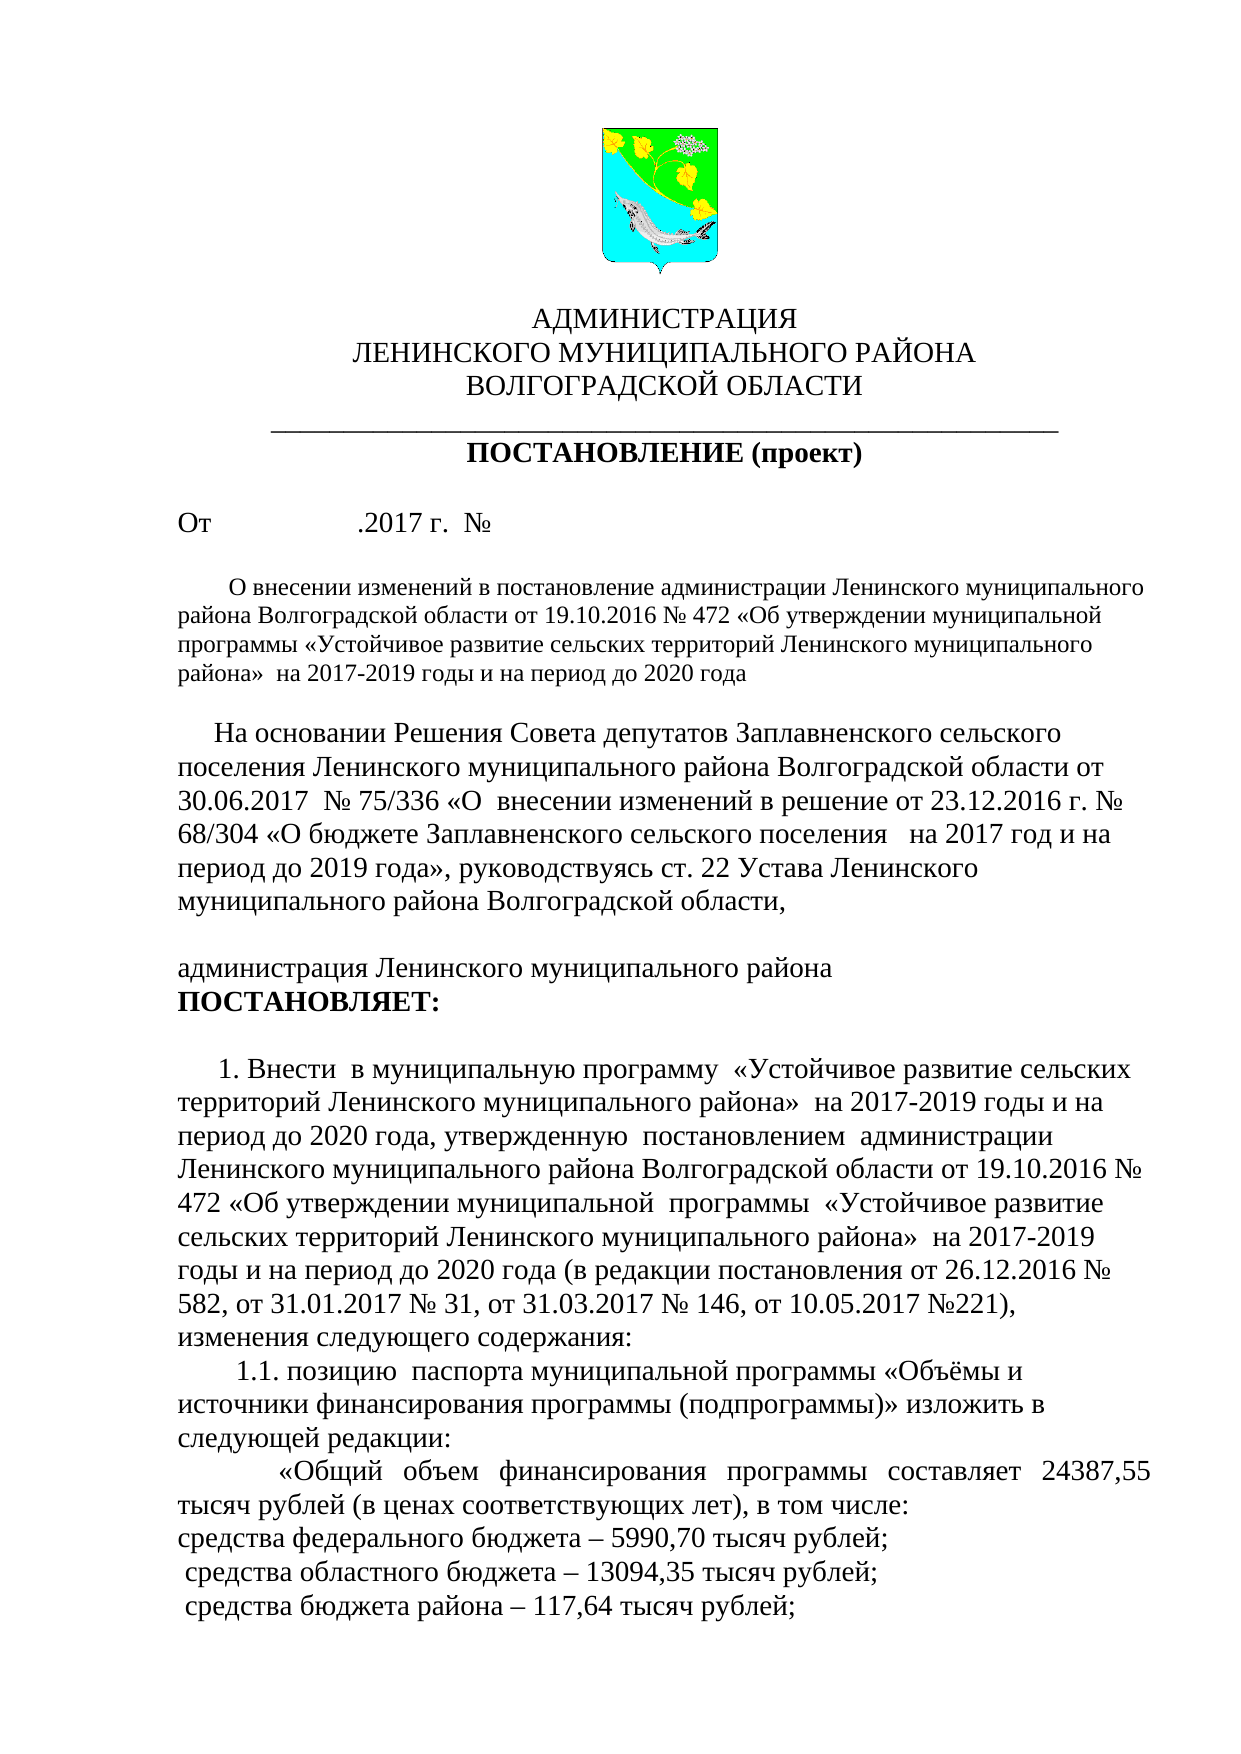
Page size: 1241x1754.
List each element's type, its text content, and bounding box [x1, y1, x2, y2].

text средства федерального бюджета – 5990,70 тысяч рублей; [177, 1521, 1152, 1554]
text О внесении изменений в постановление администрации Ленинского муниципального района Волгоградской области от 19.10.2016 № 472 «Об утверждении муниципальной программы «Устойчивое развитие сельских территорий Ленинского муниципального района» на 2017-2019 годы и на период до 2020 года [177, 572, 1152, 687]
text На основании Решения Совета депутатов Заплавненского сельского поселения Ленинского муниципального района Волгоградской области от 30.06.2017 № 75/336 «О внесении изменений в решение от 23.12.2016 г. № 68/304 «О бюджете Заплавненского сельского поселения на 2017 год и на период до 2019 года», руководствуясь ст. 22 Устава Ленинского муниципального района Волгоградской области, [177, 716, 1152, 917]
text ЛЕНИНСКОГО МУНИЦИПАЛЬНОГО РАЙОНА [177, 335, 1152, 368]
text ______________________________________________________ [177, 402, 1152, 436]
text средства бюджета района – 117,64 тысяч рублей; [177, 1588, 1152, 1621]
text средства областного бюджета – 13094,35 тысяч рублей; [177, 1554, 1152, 1588]
text От .2017 г. № [177, 505, 1152, 538]
text ПОСТАНОВЛЕНИЕ (проект) [177, 436, 1152, 469]
text 1.1. позицию паспорта муниципальной программы «Объёмы и источники финансирования программы (подпрограммы)» изложить в следующей редакции: [177, 1353, 1152, 1453]
text ПОСТАНОВЛЯЕТ: [177, 984, 1152, 1017]
picture [602, 128, 718, 273]
text ВОЛГОГРАДСКОЙ ОБЛАСТИ [177, 368, 1152, 402]
text администрация Ленинского муниципального района [177, 950, 1152, 984]
text 1. Внести в муниципальную программу «Устойчивое развитие сельских территорий Ленинского муниципального района» на 2017-2019 годы и на период до 2020 года, утвержденную постановлением администрации Ленинского муниципального района Волгоградской области от 19.10.2016 № 472 «Об утверждении муниципальной программы «Устойчивое развитие сельских территорий Ленинского муниципального района» на 2017-2019 годы и на период до 2020 года (в редакции постановления от 26.12.2016 № 582, от 31.01.2017 № 31, от 31.03.2017 № 146, от 10.05.2017 №221), изменения следующего содержания: [177, 1051, 1152, 1353]
text «Общий объем финансирования программы составляет 24387,55 тысяч рублей (в ценах соответствующих лет), в том числе: [177, 1453, 1152, 1521]
text АДМИНИСТРАЦИЯ [177, 301, 1152, 335]
